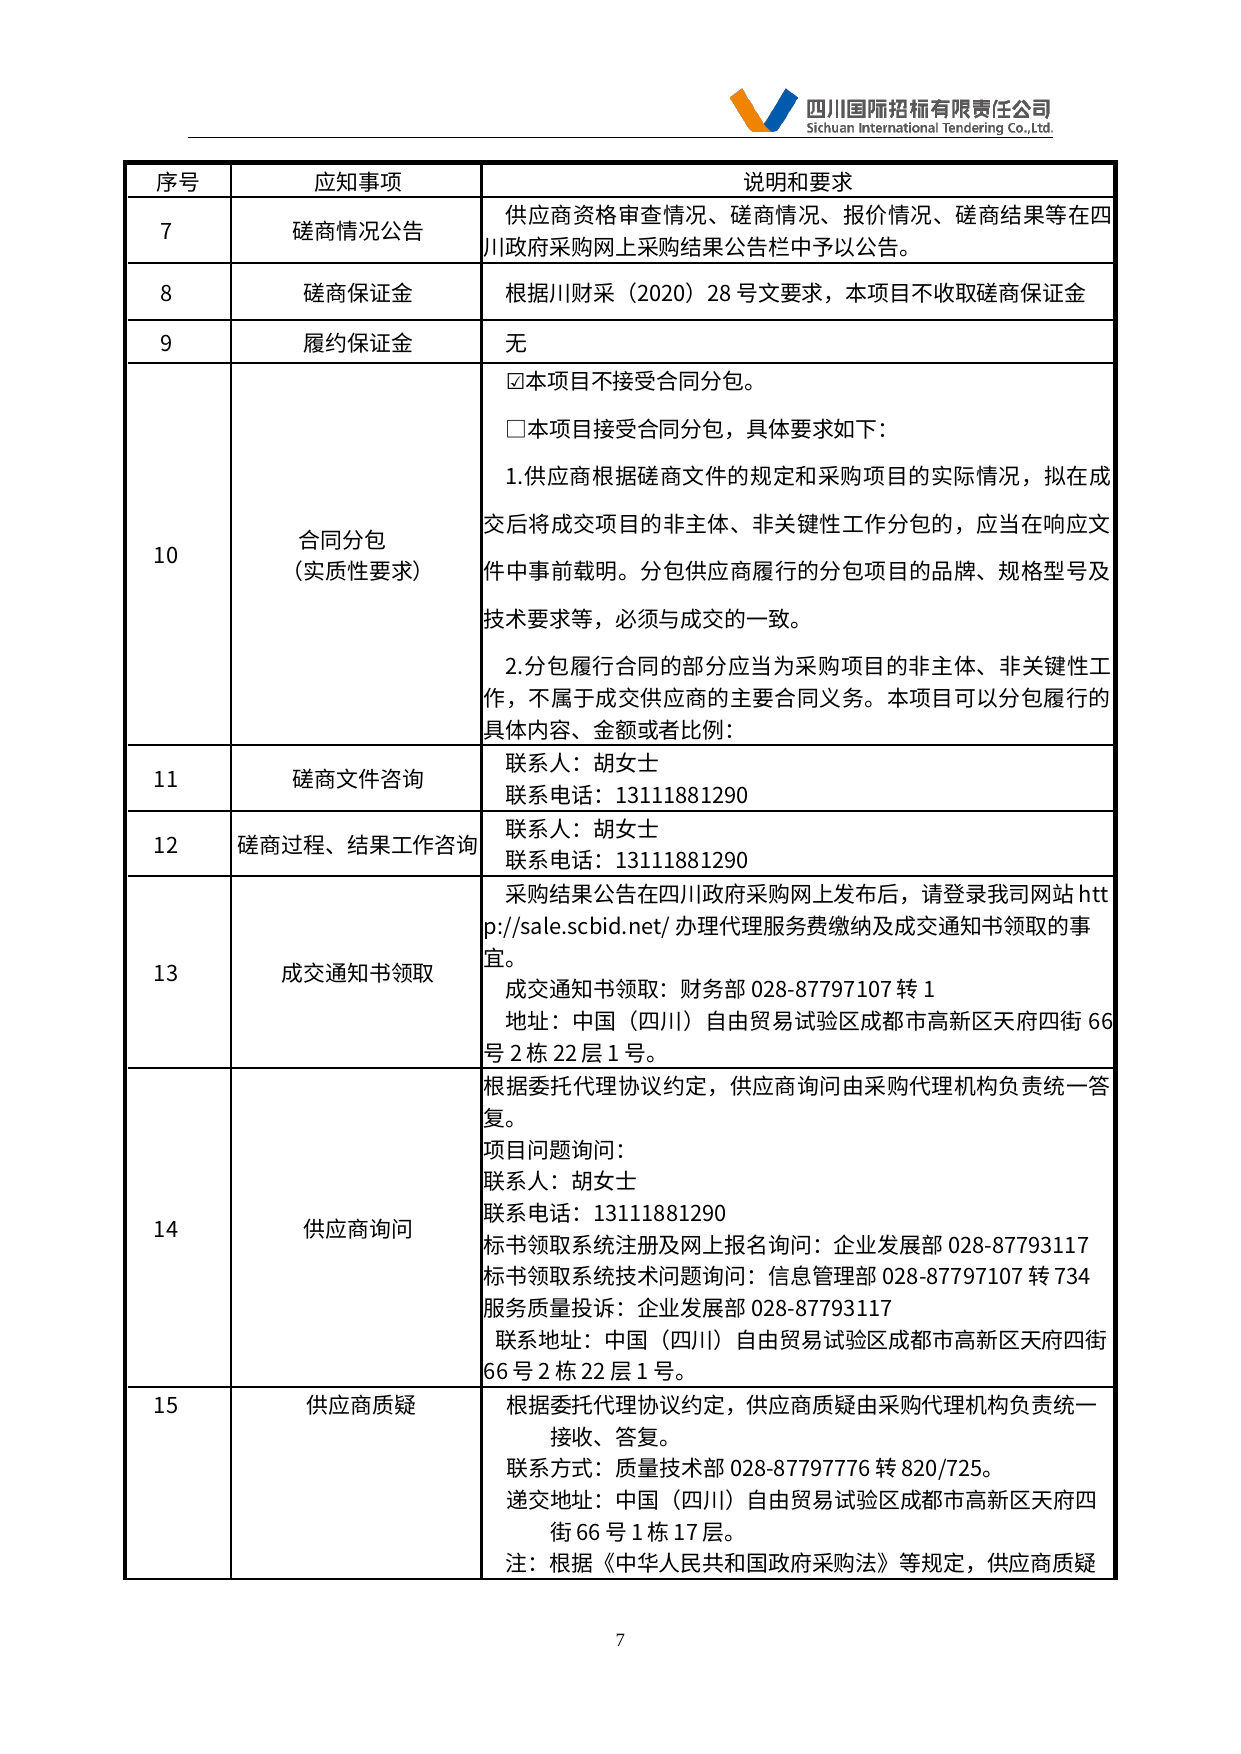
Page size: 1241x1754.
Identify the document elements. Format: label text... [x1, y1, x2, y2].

table_cell 根据委托代理协议约定，供应商询问由采购代理机构负责统一答复。 项目问题询问： 联系人：胡女士 联系电话：13111881290 标书领取系统注册及网上报名询问：企业发展部 028-87793117 标书领取系统技术问题询问：信息管理部 028-87797107转734 服务质量投诉：企业发展部 028-87793117 联系地址：中国（四川）自由贸易试验区成都市高新区天府四街66号2栋22层1号。 [483, 1069, 1113, 1386]
table_header 应知事项 [232, 165, 480, 196]
table_cell 履约保证金 [232, 321, 480, 362]
table_cell 供应商资格审查情况、磋商情况、报价情况、磋商结果等在四川政府采购网上采购结果公告栏中予以公告。 [483, 198, 1113, 262]
table_cell 11 [127, 745, 230, 810]
table_cell 联系人：胡女士 联系电话：13111881290 [483, 746, 1113, 810]
table_cell 10 [127, 363, 230, 744]
table_cell 成交通知书领取 [232, 877, 480, 1067]
table_header 说明和要求 [483, 165, 1113, 196]
picture [729, 88, 1053, 135]
table_cell 联系人：胡女士 联系电话：13111881290 [483, 812, 1113, 875]
table_cell 9 [127, 320, 230, 362]
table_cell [483, 1388, 1113, 1578]
table_cell 14 [127, 1068, 230, 1386]
table_cell 无 [483, 321, 1113, 362]
table_cell ☑本项目不接受合同分包。 □本项目接受合同分包，具体要求如下： 1.供应商根据磋商文件的规定和采购项目的实际情况，拟在成交后将成交项目的非主体、非关键性工作分包的，应当在响应文件中事前载明。分包供应商履行的分包项目的品牌、规格型号及技术要求等，必须与成交的一致。 2.分包履行合同的部分应当为采购项目的非主体、非关键性工作，不属于成交供应商的主要合同义务。本项目可以分包履行的具体内容、金额或者比例： [483, 364, 1113, 744]
table_cell 8 [127, 263, 230, 319]
table_cell 供应商质疑 [232, 1388, 480, 1578]
table_cell 磋商文件咨询 [232, 746, 480, 810]
table_cell 合同分包 （实质性要求） [232, 364, 480, 744]
table_cell 采购结果公告在四川政府采购网上发布后，请登录我司网站http://sale.scbid.net/ 办理代理服务费缴纳及成交通知书领取的事宜。 成交通知书领取：财务部 028-87797107转1 地址：中国（四川）自由贸易试验区成都市高新区天府四街66号2栋22层1号。 [483, 877, 1113, 1067]
table_header 序号 [127, 165, 230, 196]
table_cell 根据川财采（2020）28号文要求，本项目不收取磋商保证金 [483, 264, 1113, 319]
table_cell 磋商情况公告 [232, 198, 480, 262]
table_cell 12 [127, 811, 230, 875]
table_cell 15 [127, 1387, 230, 1578]
table_cell 13 [127, 876, 230, 1067]
table_cell 供应商询问 [232, 1069, 480, 1386]
table_cell 磋商保证金 [232, 264, 480, 319]
table_cell 7 [127, 197, 230, 262]
table_cell 磋商过程、结果工作咨询 [232, 812, 480, 875]
